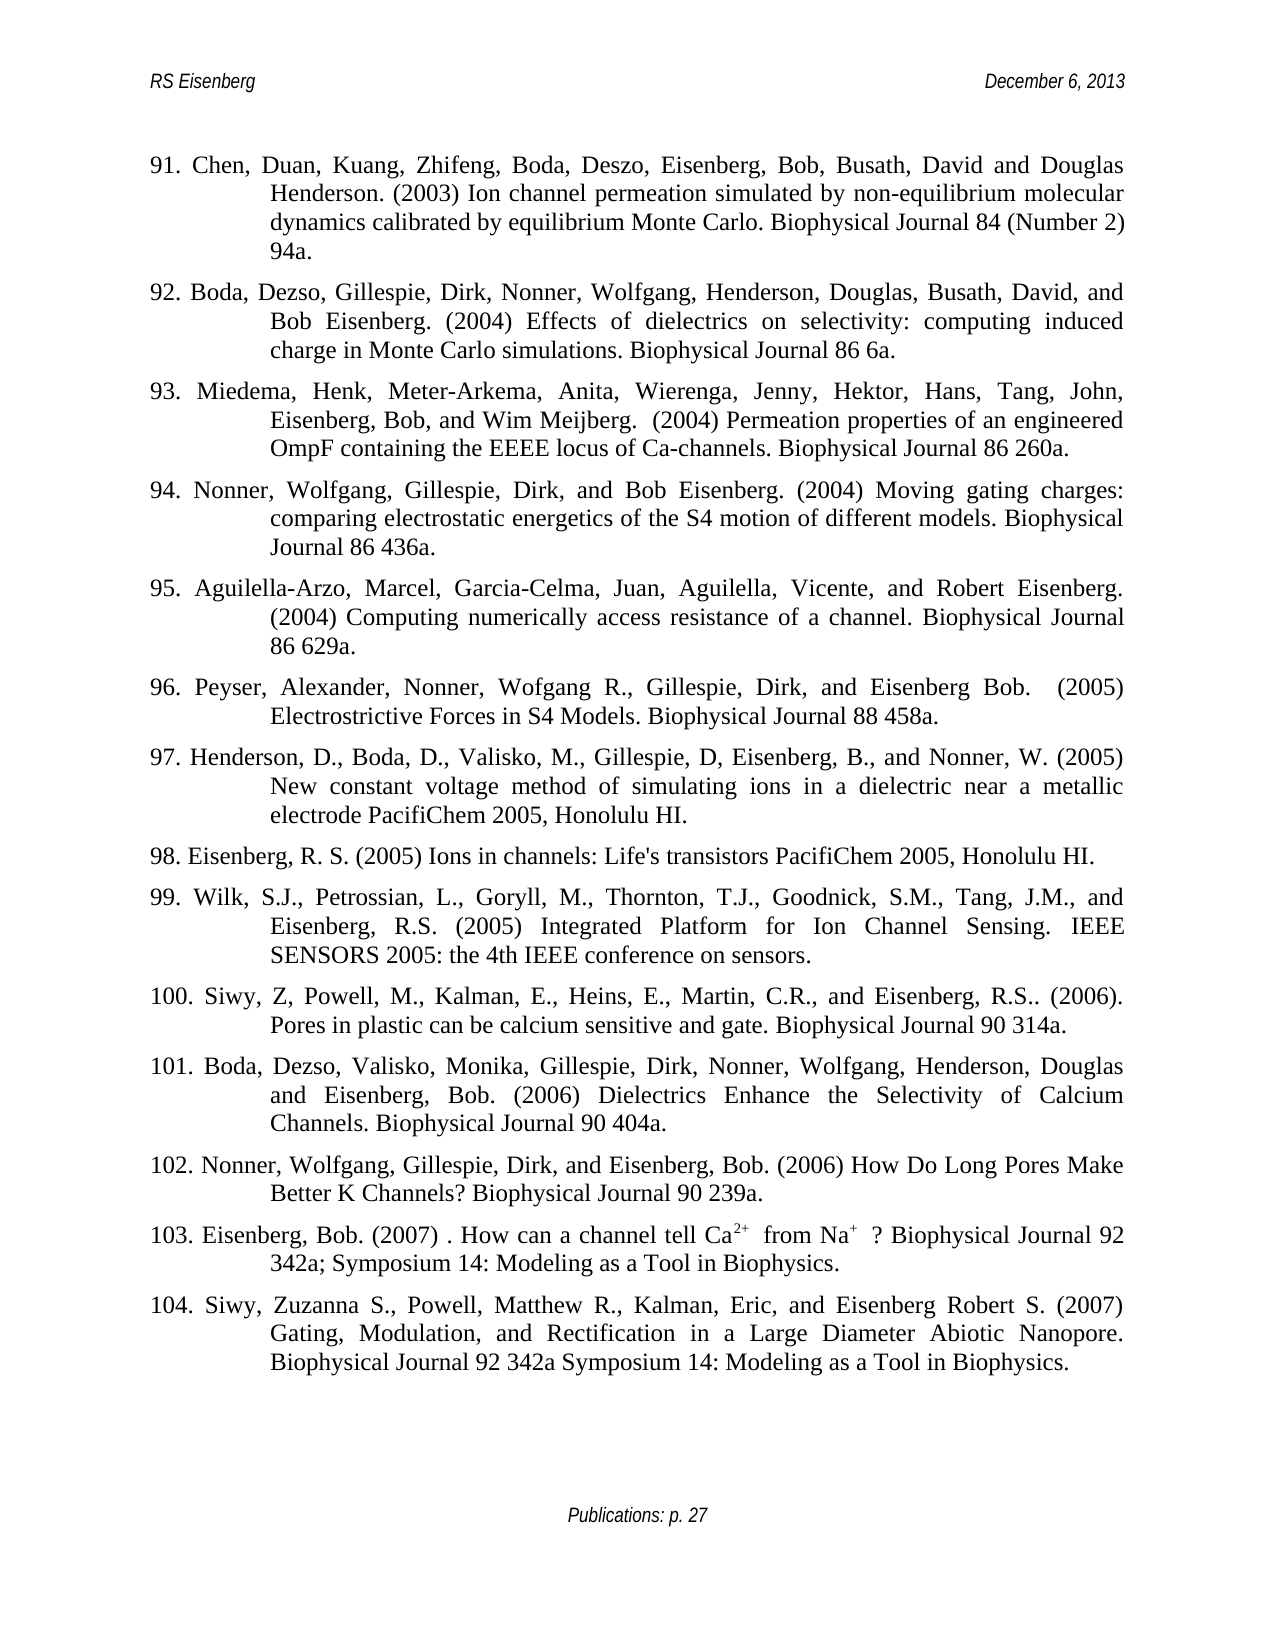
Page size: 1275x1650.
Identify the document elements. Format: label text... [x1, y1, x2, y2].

text 101. Boda, Dezso, Valisko, Monika, Gillespie, Dirk, Nonner, Wolfgang, Henderson, Douglas and Eisenberg, Bob. (2006) Dielectrics Enhance the Selectivity of Calcium Channels. Biophysical Journal 90 404a. [150, 1051, 1125, 1137]
text 98. Eisenberg, R. S. (2005) Ions in channels: Life's transistors PacifiChem 2005, Honolulu HI. [150, 841, 1125, 870]
text 93. Miedema, Henk, Meter-Arkema, Anita, Wierenga, Jenny, Hektor, Hans, Tang, John, Eisenberg, Bob, and Wim Meijberg. (2004) Permeation properties of an engineered OmpF containing the EEEE locus of Ca-channels. Biophysical Journal 86 260a. [150, 376, 1125, 462]
text 104. Siwy, Zuzanna S., Powell, Matthew R., Kalman, Eric, and Eisenberg Robert S. (2007) Gating, Modulation, and Rectification in a Large Diameter Abiotic Nanopore. Biophysical Journal 92 342a Symposium 14: Modeling as a Tool in Biophysics. [150, 1290, 1125, 1376]
text 102. Nonner, Wolfgang, Gillespie, Dirk, and Eisenberg, Bob. (2006) How Do Long Pores Make Better K Channels? Biophysical Journal 90 239a. [150, 1150, 1125, 1207]
text 100. Siwy, Z, Powell, M., Kalman, E., Heins, E., Martin, C.R., and Eisenberg, R.S.. (2006). Pores in plastic can be calcium sensitive and gate. Biophysical Journal 90 314a. [150, 981, 1125, 1038]
text 95. Aguilella-Arzo, Marcel, Garcia-Celma, Juan, Aguilella, Vicente, and Robert Eisenberg. (2004) Computing numerically access resistance of a channel. Biophysical Journal 86 629a. [150, 573, 1125, 660]
text 96. Peyser, Alexander, Nonner, Wofgang R., Gillespie, Dirk, and Eisenberg Bob. (2005) Electrostrictive Forces in S4 Models. Biophysical Journal 88 458a. [150, 672, 1125, 730]
text 92. Boda, Dezso, Gillespie, Dirk, Nonner, Wolfgang, Henderson, Douglas, Busath, David, and Bob Eisenberg. (2004) Effects of dielectrics on selectivity: computing induced charge in Monte Carlo simulations. Biophysical Journal 86 6a. [150, 277, 1125, 363]
text 103. Eisenberg, Bob. (2007) . How can a channel tell Ca2+ from Na+ ? Biophysical Journal 92 342a; Symposium 14: Modeling as a Tool in Biophysics. [150, 1220, 1125, 1277]
text 94. Nonner, Wolfgang, Gillespie, Dirk, and Bob Eisenberg. (2004) Moving gating charges: comparing electrostatic energetics of the S4 motion of different models. Biophysical Journal 86 436a. [150, 475, 1125, 561]
text 99. Wilk, S.J., Petrossian, L., Goryll, M., Thornton, T.J., Goodnick, S.M., Tang, J.M., and Eisenberg, R.S. (2005) Integrated Platform for Ion Channel Sensing. IEEE SENSORS 2005: the 4th IEEE conference on sensors. [150, 882, 1125, 968]
text 97. Henderson, D., Boda, D., Valisko, M., Gillespie, D, Eisenberg, B., and Nonner, W. (2005) New constant voltage method of simulating ions in a dielectric near a metallic electrode PacifiChem 2005, Honolulu HI. [150, 742, 1125, 828]
text 91. Chen, Duan, Kuang, Zhifeng, Boda, Deszo, Eisenberg, Bob, Busath, David and Douglas Henderson. (2003) Ion channel permeation simulated by non-equilibrium molecular dynamics calibrated by equilibrium Monte Carlo. Biophysical Journal 84 (Number 2) 94a. [150, 150, 1125, 265]
